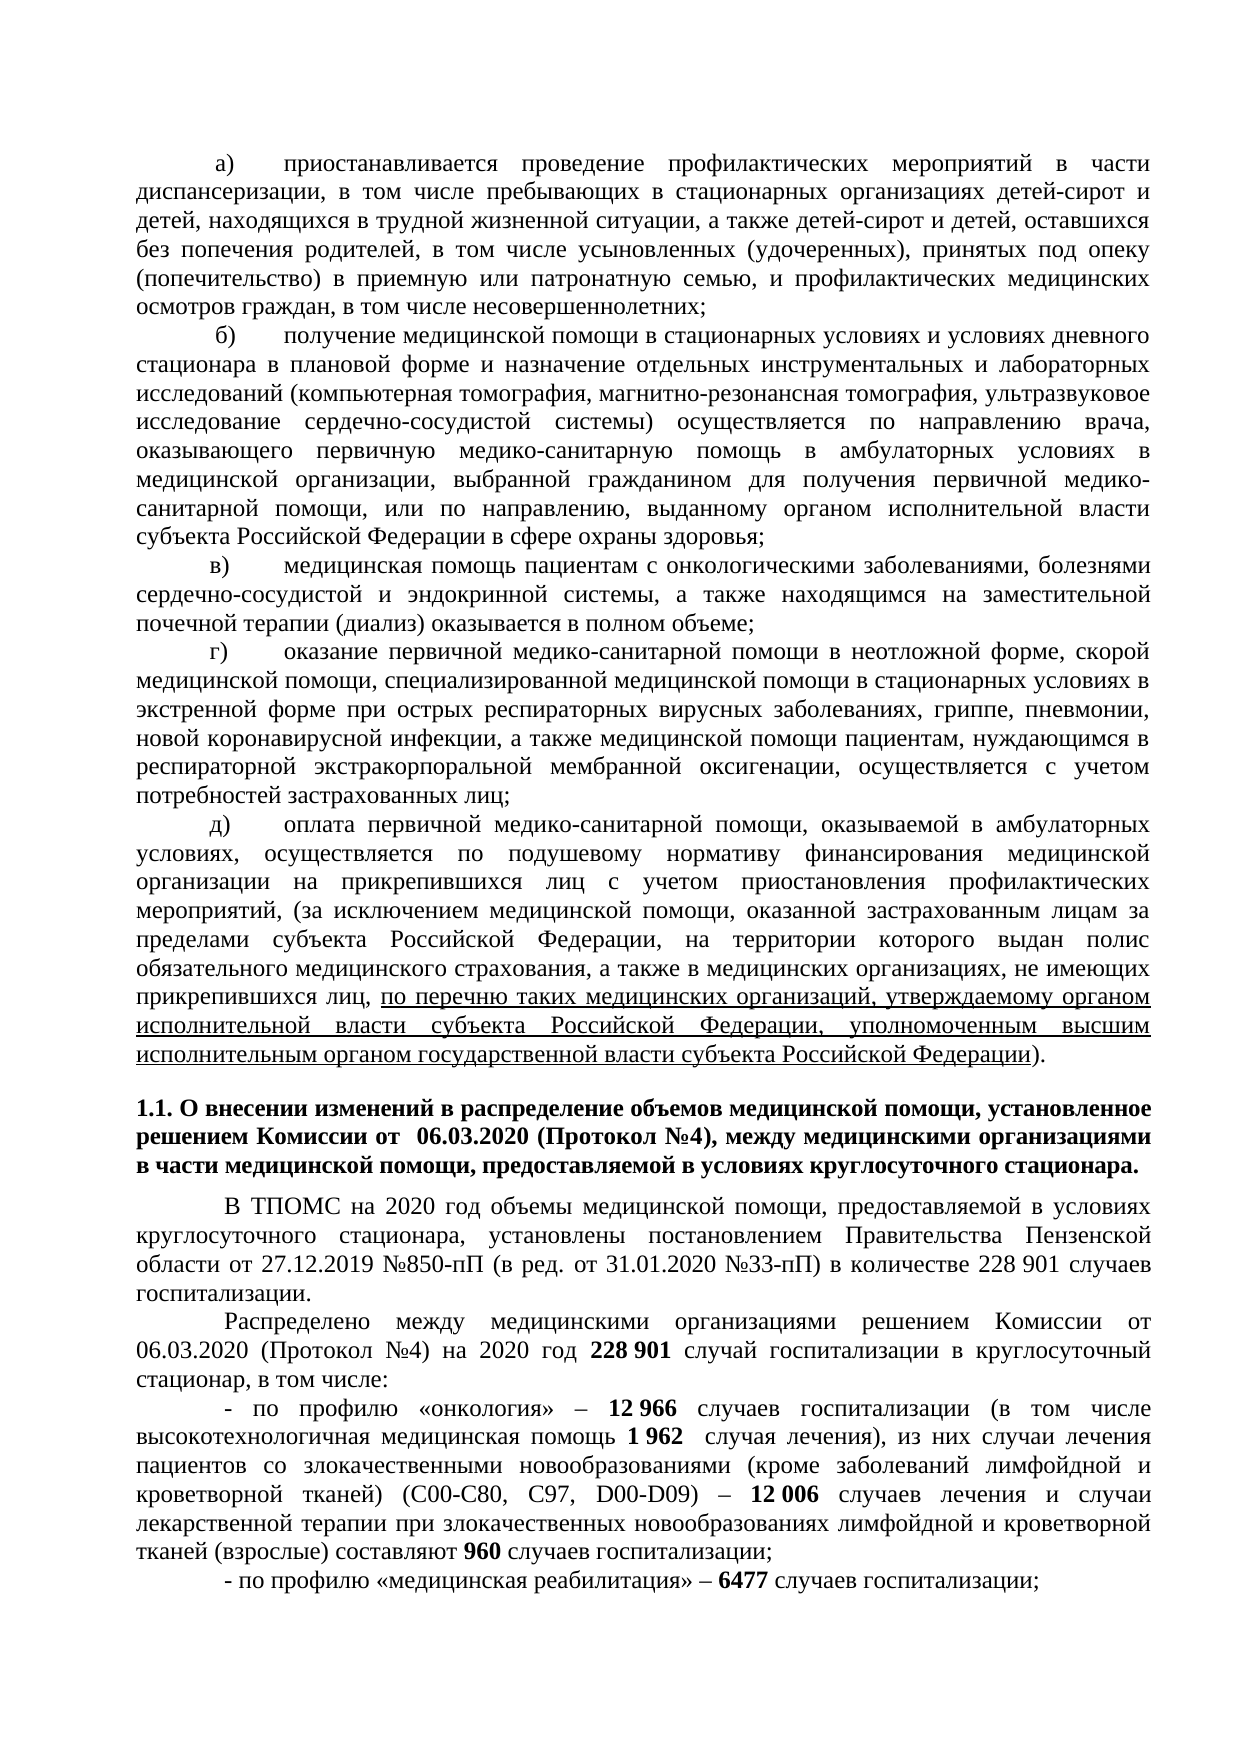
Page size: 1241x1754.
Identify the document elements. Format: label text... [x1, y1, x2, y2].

text Распределено между медицинскими организациями решением Комиссии от 06.03.2020 (Протокол №4) на 2020 год 228 901 случай госпитализации в круглосуточный стационар, в том числе: [136, 1306, 1152, 1393]
text - по профилю «онкология» – 12 966 случаев госпитализации (в том числе высокотехнологичная медицинская помощь 1 962 случая лечения), из них случаи лечения пациентов со злокачественными новообразованиями (кроме заболеваний лимфойдной и кроветворной тканей) (С00-С80, С97, D00-D09) – 12 006 случаев лечения и случаи лекарственной терапии при злокачественных новообразованиях лимфойдной и кроветворной тканей (взрослые) составляют 960 случаев госпитализации; [136, 1393, 1152, 1565]
text В ТПОМС на 2020 год объемы медицинской помощи, предоставляемой в условиях круглосуточного стационара, установлены постановлением Правительства Пензенской области от 27.12.2019 №850-пП (в ред. от 31.01.2020 №33-пП) в количестве 228 901 случаев госпитализации. [136, 1191, 1152, 1306]
text г) оказание первичной медико-санитарной помощи в неотложной форме, скорой медицинской помощи, специализированной медицинской помощи в стационарных условиях в экстренной форме при острых респираторных вирусных заболеваниях, гриппе, пневмонии, новой коронавирусной инфекции, а также медицинской помощи пациентам, нуждающимся в респираторной экстракорпоральной мембранной оксигенации, осуществляется с учетом потребностей застрахованных лиц; [136, 636, 1151, 809]
text д) оплата первичной медико-санитарной помощи, оказываемой в амбулаторных условиях, осуществляется по подушевому нормативу финансирования медицинской организации на прикрепившихся лиц с учетом приостановления профилактических мероприятий, (за исключением медицинской помощи, оказанной застрахованным лицам за пределами субъекта Российской Федерации, на территории которого выдан полис обязательного медицинского страхования, а также в медицинских организациях, не имеющих прикрепившихся лиц, по перечню таких медицинских организаций, утверждаемому органом исполнительной власти субъекта Российской Федерации, уполномоченным высшим исполнительным органом государственной власти субъекта Российской Федерации). [136, 809, 1151, 1035]
text 1.1. О внесении изменений в распределение объемов медицинской помощи, установленное решением Комиссии от 06.03.2020 (Протокол №4), между медицинскими организациями в части медицинской помощи, предоставляемой в условиях круглосуточного стационара. [136, 1093, 1152, 1179]
text а) приостанавливается проведение профилактических мероприятий в части диспансеризации, в том числе пребывающих в стационарных организациях детей-сирот и детей, находящихся в трудной жизненной ситуации, а также детей-сирот и детей, оставшихся без попечения родителей, в том числе усыновленных (удочеренных), принятых под опеку (попечительство) в приемную или патронатную семью, и профилактических медицинских осмотров граждан, в том числе несовершеннолетних; [136, 148, 1151, 320]
text б) получение медицинской помощи в стационарных условиях и условиях дневного стационара в плановой форме и назначение отдельных инструментальных и лабораторных исследований (компьютерная томография, магнитно-резонансная томография, ультразвуковое исследование сердечно-сосудистой системы) осуществляется по направлению врача, оказывающего первичную медико-санитарную помощь в амбулаторных условиях в медицинской организации, выбранной гражданином для получения первичной медико-санитарной помощи, или по направлению, выданному органом исполнительной власти субъекта Российской Федерации в сфере охраны здоровья; [136, 320, 1151, 550]
text в) медицинская помощь пациентам с онкологическими заболеваниями, болезнями сердечно-сосудистой и эндокринной системы, а также находящимся на заместительной почечной терапии (диализ) оказывается в полном объеме; [136, 550, 1152, 636]
text - по профилю «медицинская реабилитация» – 6477 случаев госпитализации; [136, 1565, 1152, 1594]
